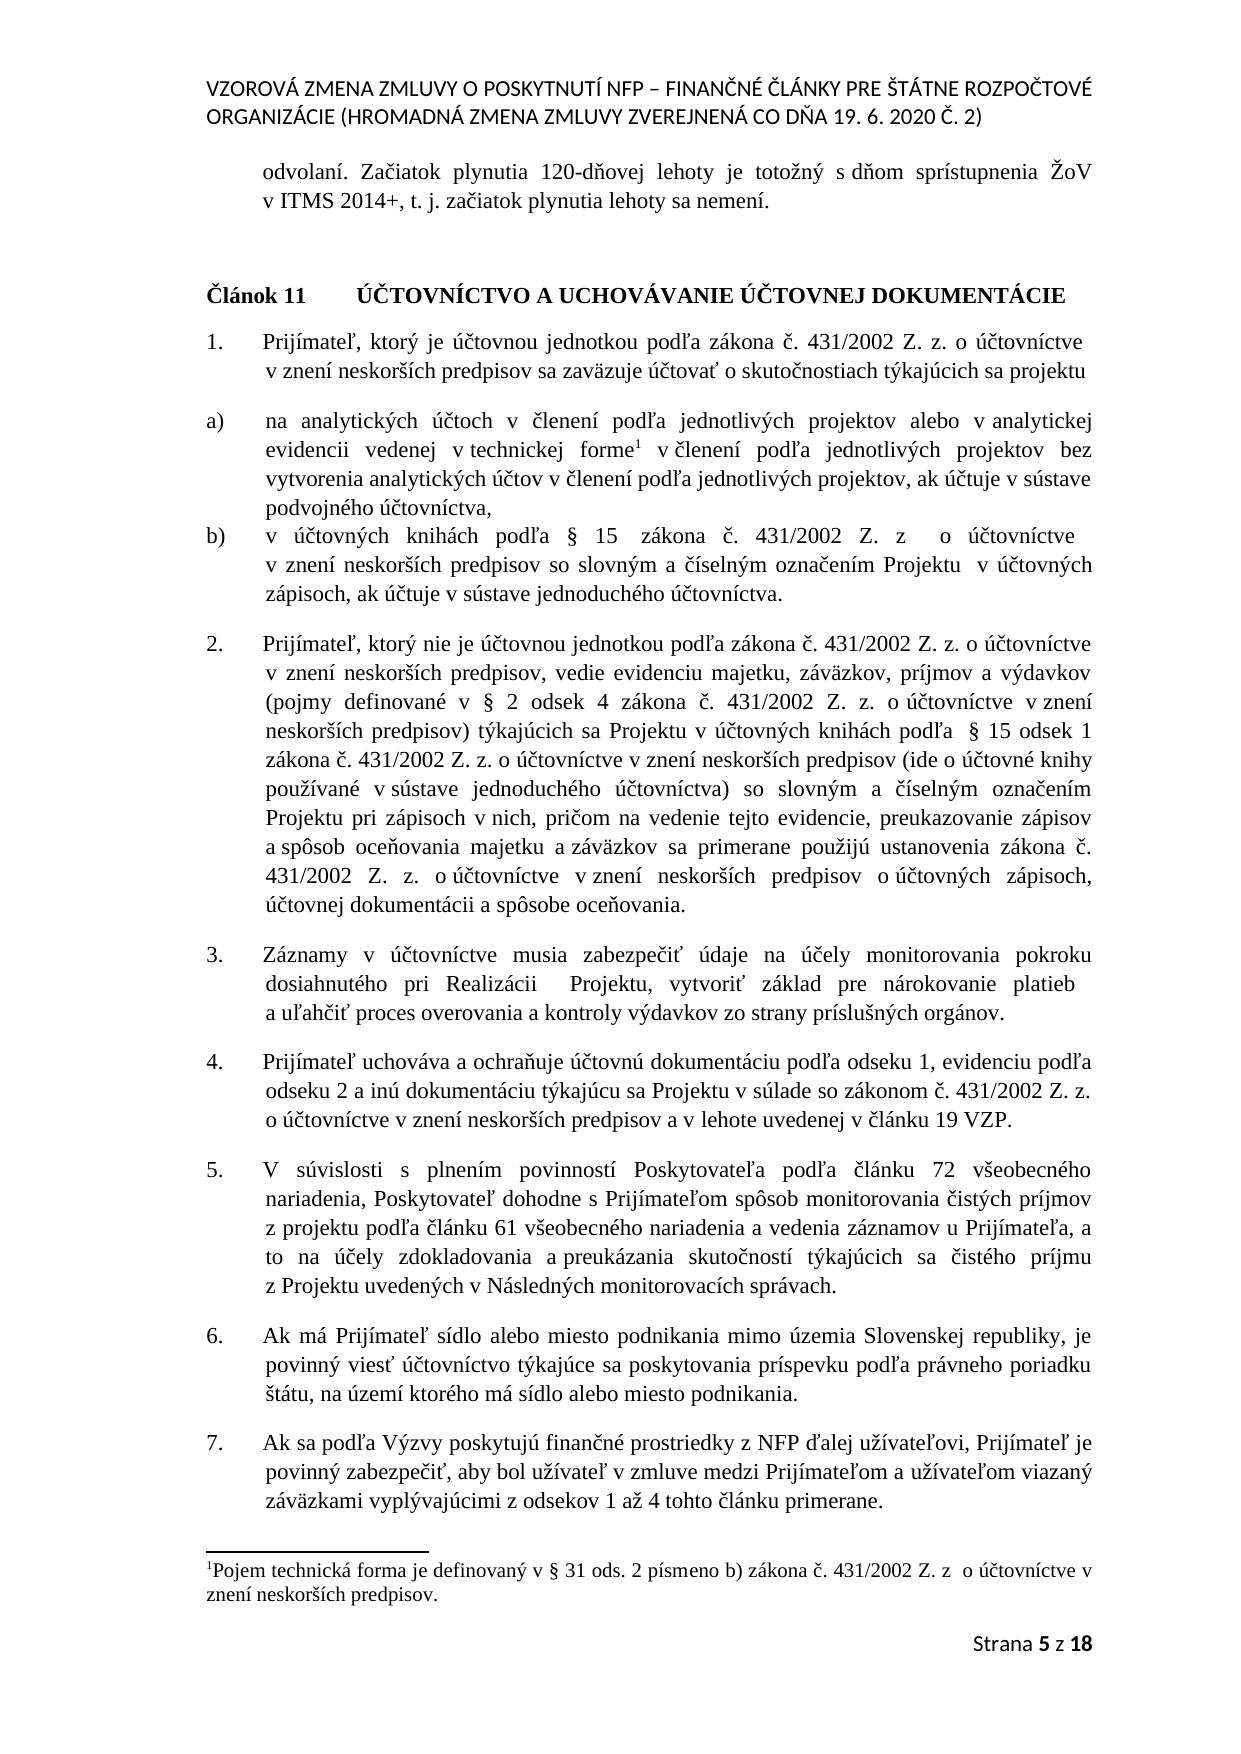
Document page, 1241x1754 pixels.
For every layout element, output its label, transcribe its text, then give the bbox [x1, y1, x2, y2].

list na analytických účtoch v členení podľa jednotlivých projektov alebo v analytickej evidencii vedenej v technickej forme v členení podľa jednotlivých projektov bez vytvorenia analytických účtov v členení podľa jednotlivých projektov, ak účtuje v sústave podvojného účtovníctva, [206, 407, 1092, 520]
list v účtovných knihách podľa § 15 zákona č. 431/2002 Z. z o účtovníctve v znení neskorších predpisov so slovným a číselným označením Projektu v účtovných zápisoch, ak účtuje v sústave jednoduchého účtovníctva. [206, 522, 1092, 607]
list V súvislosti s plnením povinností Poskytovateľa podľa článku 72 všeobecného nariadenia, Poskytovateľ dohodne s Prijímateľom spôsob monitorovania čistých príjmov z projektu podľa článku 61 všeobecného nariadenia a vedenia záznamov u Prijímateľa, a to na účely zdokladovania a preukázania skutočností týkajúcich sa čistého príjmu z Projektu uvedených v Následných monitorovacích správach. [206, 1156, 1092, 1298]
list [206, 158, 1092, 213]
text Článok 11 ÚČTOVNÍCTVO A UCHOVÁVANIE ÚČTOVNEJ DOKUMENTÁCIE [206, 282, 1092, 309]
list Ak má Prijímateľ sídlo alebo miesto podnikania mimo územia Slovenskej republiky, je povinný viesť účtovníctvo týkajúce sa poskytovania príspevku podľa právneho poriadku štátu, na území ktorého má sídlo alebo miesto podnikania. [206, 1322, 1092, 1406]
list Prijímateľ, ktorý nie je účtovnou jednotkou podľa zákona č. 431/2002 Z. z. o účtovníctve v znení neskorších predpisov, vedie evidenciu majetku, záväzkov, príjmov a výdavkov (pojmy definované v § 2 odsek 4 zákona č. 431/2002 Z. z. o účtovníctve v znení neskorších predpisov) týkajúcich sa Projektu v účtovných knihách podľa § 15 odsek 1 zákona č. 431/2002 Z. z. o účtovníctve v znení neskorších predpisov (ide o účtovné knihy používané v sústave jednoduchého účtovníctva) so slovným a číselným označením Projektu pri zápisoch v nich, pričom na vedenie tejto evidencie, preukazovanie zápisov a spôsob oceňovania majetku a záväzkov sa primerane použijú ustanovenia zákona č. 431/2002 Z. z. o účtovníctve v znení neskorších predpisov o účtovných zápisoch, účtovnej dokumentácii a spôsobe oceňovania. [206, 630, 1092, 917]
list Prijímateľ uchováva a ochraňuje účtovnú dokumentáciu podľa odseku 1, evidenciu podľa odseku inú dokumentáciu týkajúcu sa Projektu v súlade so zákonom č. 431/2002 Z. z. o účtovníctve v znení neskorších predpisov a v lehote uvedenej v článku 19 VZP. [206, 1048, 1092, 1133]
list Prijímateľ, ktorý je účtovnou jednotkou podľa zákona č. 431/2002 Z. z. o účtovníctve v znení neskorších predpisov sa zaväzuje účtovať o skutočnostiach týkajúcich sa projektu [206, 328, 1092, 383]
list Ak sa podľa Výzvy poskytujú finančné prostriedky z NFP ďalej užívateľovi, Prijímateľ je povinný zabezpečiť, aby bol užívateľ v zmluve medzi Prijímateľom a užívateľom viazaný záväzkami vyplývajúcimi z odsekov 1 až 4 tohto článku primerane. [206, 1429, 1092, 1514]
list Záznamy v účtovníctve musia zabezpečiť údaje na účely monitorovania pokroku dosiahnutého pri Realizácii Projektu, vytvoriť základ pre nárokovanie platieb a uľahčiť proces overovania a kontroly výdavkov zo strany príslušných orgánov. [206, 941, 1092, 1025]
